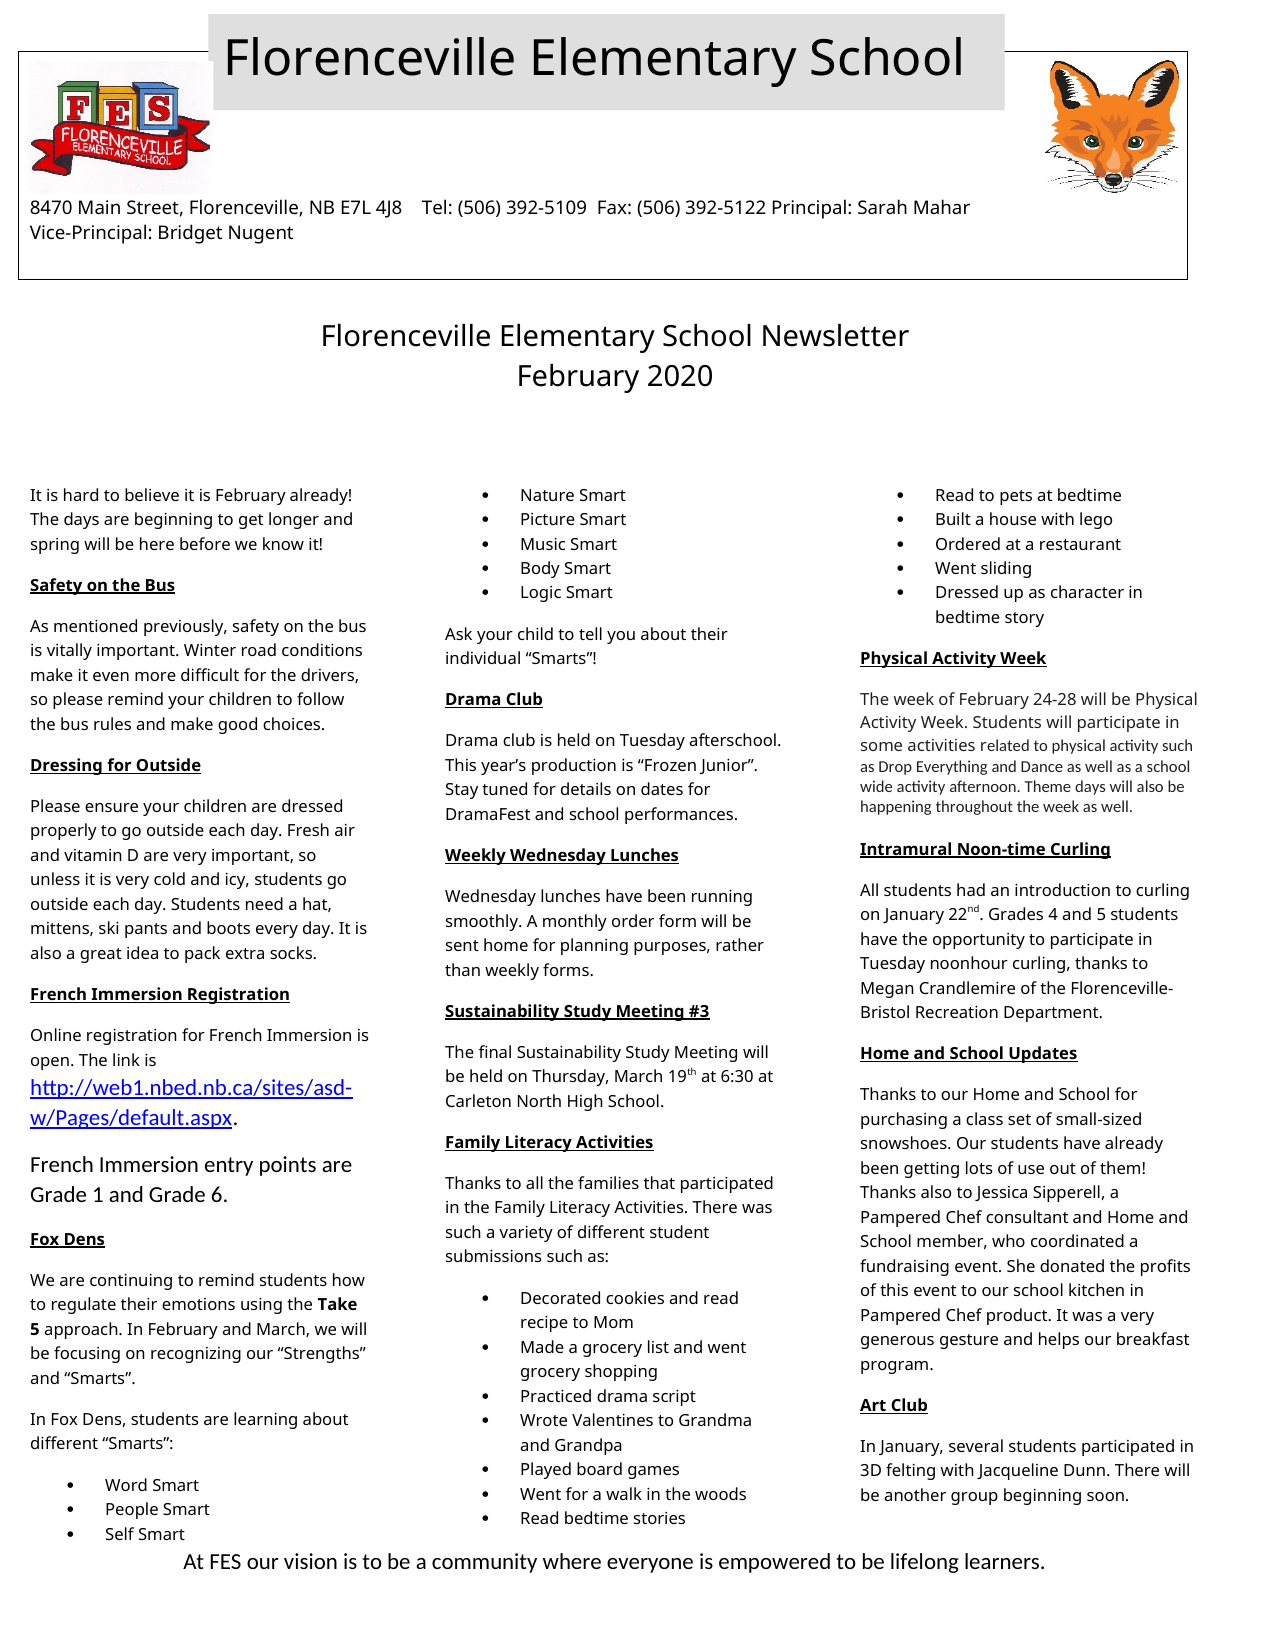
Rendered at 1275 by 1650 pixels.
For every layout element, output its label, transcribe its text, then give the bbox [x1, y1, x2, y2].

list Made a grocery list and went grocery shopping [482, 1335, 785, 1382]
text It is hard to believe it is February already! The days are beginning to get longer and spring will be here before we know it! [30, 483, 370, 555]
list Played board games [482, 1458, 785, 1480]
text February 2020 [30, 355, 1200, 395]
list Word Smart [67, 1473, 370, 1496]
text Drama club is held on Tuesday afterschool. This year’s production is “Frozen Junior”. Stay tuned for details on dates for DramaFest and school performances. [445, 729, 785, 825]
picture [1042, 52, 1183, 194]
text Dressing for Outside [30, 753, 370, 776]
list Nature Smart [482, 483, 785, 506]
text French Immersion entry points are Grade 1 and Grade 6. [30, 1150, 370, 1208]
text Drama Club [445, 688, 785, 711]
list Read to pets at bedtime [897, 483, 1200, 506]
text The week of February 24-28 will be Physical Activity Week. Students will participate in some activities related to physical activity such as Drop Everything and Dance as well as a school wide activity afternoon. Theme days will also be happening throughout the week as well. [860, 688, 1200, 817]
list Went for a walk in the woods [482, 1482, 785, 1505]
text Art Club [860, 1393, 1200, 1416]
text All students had an introduction to curling on January 22nd. Grades 4 and 5 students have the opportunity to participate in Tuesday noonhour curling, thanks to Megan Crandlemire of the Florenceville-Bristol Recreation Department. [860, 878, 1200, 1023]
picture [28, 61, 214, 194]
list Logic Smart [482, 581, 785, 604]
table_header 8470 Main Street, Florenceville, NB E7L 4J8 Tel: (506) 392-5109 Fax: (506) 392-5122 Principal: Sarah Mahar Vice-Principal: Bridget Nugent [19, 52, 1187, 279]
text Ask your child to tell you about their individual “Smarts”! [445, 622, 785, 669]
text Fox Dens [30, 1227, 370, 1250]
text French Immersion Registration [30, 983, 370, 1005]
text Wednesday lunches have been running smoothly. A monthly order form will be sent home for planning purposes, rather than weekly forms. [445, 885, 785, 981]
text Home and School Updates [860, 1042, 1200, 1064]
text In Fox Dens, students are learning about different “Smarts”: [30, 1407, 370, 1455]
list Ordered at a restaurant [897, 532, 1200, 555]
text Online registration for French Immersion is open. The link is http://web1.nbed.nb.ca/sites/asd-w/Pages/default.aspx. [30, 1024, 370, 1131]
text As mentioned previously, safety on the bus is vitally important. Winter road conditions make it even more difficult for the drivers, so please remind your children to follow the bus rules and make good choices. [30, 614, 370, 735]
text Intramural Noon-time Curling [860, 837, 1200, 860]
text Thanks to our Home and School for purchasing a class set of small-sized snowshoes. Our students have already been getting lots of use out of them! Thanks also to Jessica Sipperell, a Pampered Chef consultant and Home and School member, who coordinated a fundraising event. She donated the profits of this event to our school kitchen in Pampered Chef product. It was a very generous gesture and helps our breakfast program. [860, 1083, 1200, 1375]
text Thanks to all the families that participated in the Family Literacy Activities. There was such a variety of different student submissions such as: [445, 1172, 785, 1268]
text In January, several students participated in 3D felting with Jacqueline Dunn. There will be another group beginning soon. [860, 1434, 1200, 1506]
list Practiced drama script [482, 1384, 785, 1407]
list Music Smart [482, 532, 785, 555]
list People Smart [67, 1498, 370, 1520]
text Florenceville Elementary School Newsletter [30, 316, 1200, 355]
text Please ensure your children are dressed properly to go outside each day. Fresh air and vitamin D are very important, so unless it is very cold and icy, students go outside each day. Students need a hat, mittens, ski pants and boots every day. It is also a great idea to pack extra socks. [30, 794, 370, 964]
list Decorated cookies and read recipe to Mom [482, 1286, 785, 1333]
list Built a house with lego [897, 508, 1200, 530]
text Safety on the Bus [30, 573, 370, 596]
list Body Smart [482, 557, 785, 579]
text The final Sustainability Study Meeting will be held on Thursday, March 19th at 6:30 at Carleton North High School. [445, 1040, 785, 1112]
list Self Smart [67, 1522, 370, 1545]
text Physical Activity Week [860, 647, 1200, 669]
list Picture Smart [482, 508, 785, 530]
list Wrote Valentines to Grandma and Grandpa [482, 1409, 785, 1456]
list Went sliding [897, 557, 1200, 579]
text We are continuing to remind students how to regulate their emotions using the Take 5 approach. In February and March, we will be focusing on recognizing our “Strengths” and “Smarts”. [30, 1268, 370, 1389]
text Sustainability Study Meeting #3 [445, 999, 785, 1022]
text Weekly Wednesday Lunches [445, 843, 785, 866]
text Family Literacy Activities [445, 1131, 785, 1153]
list Dressed up as character in bedtime story [897, 581, 1200, 628]
list Read bedtime stories [482, 1507, 785, 1529]
